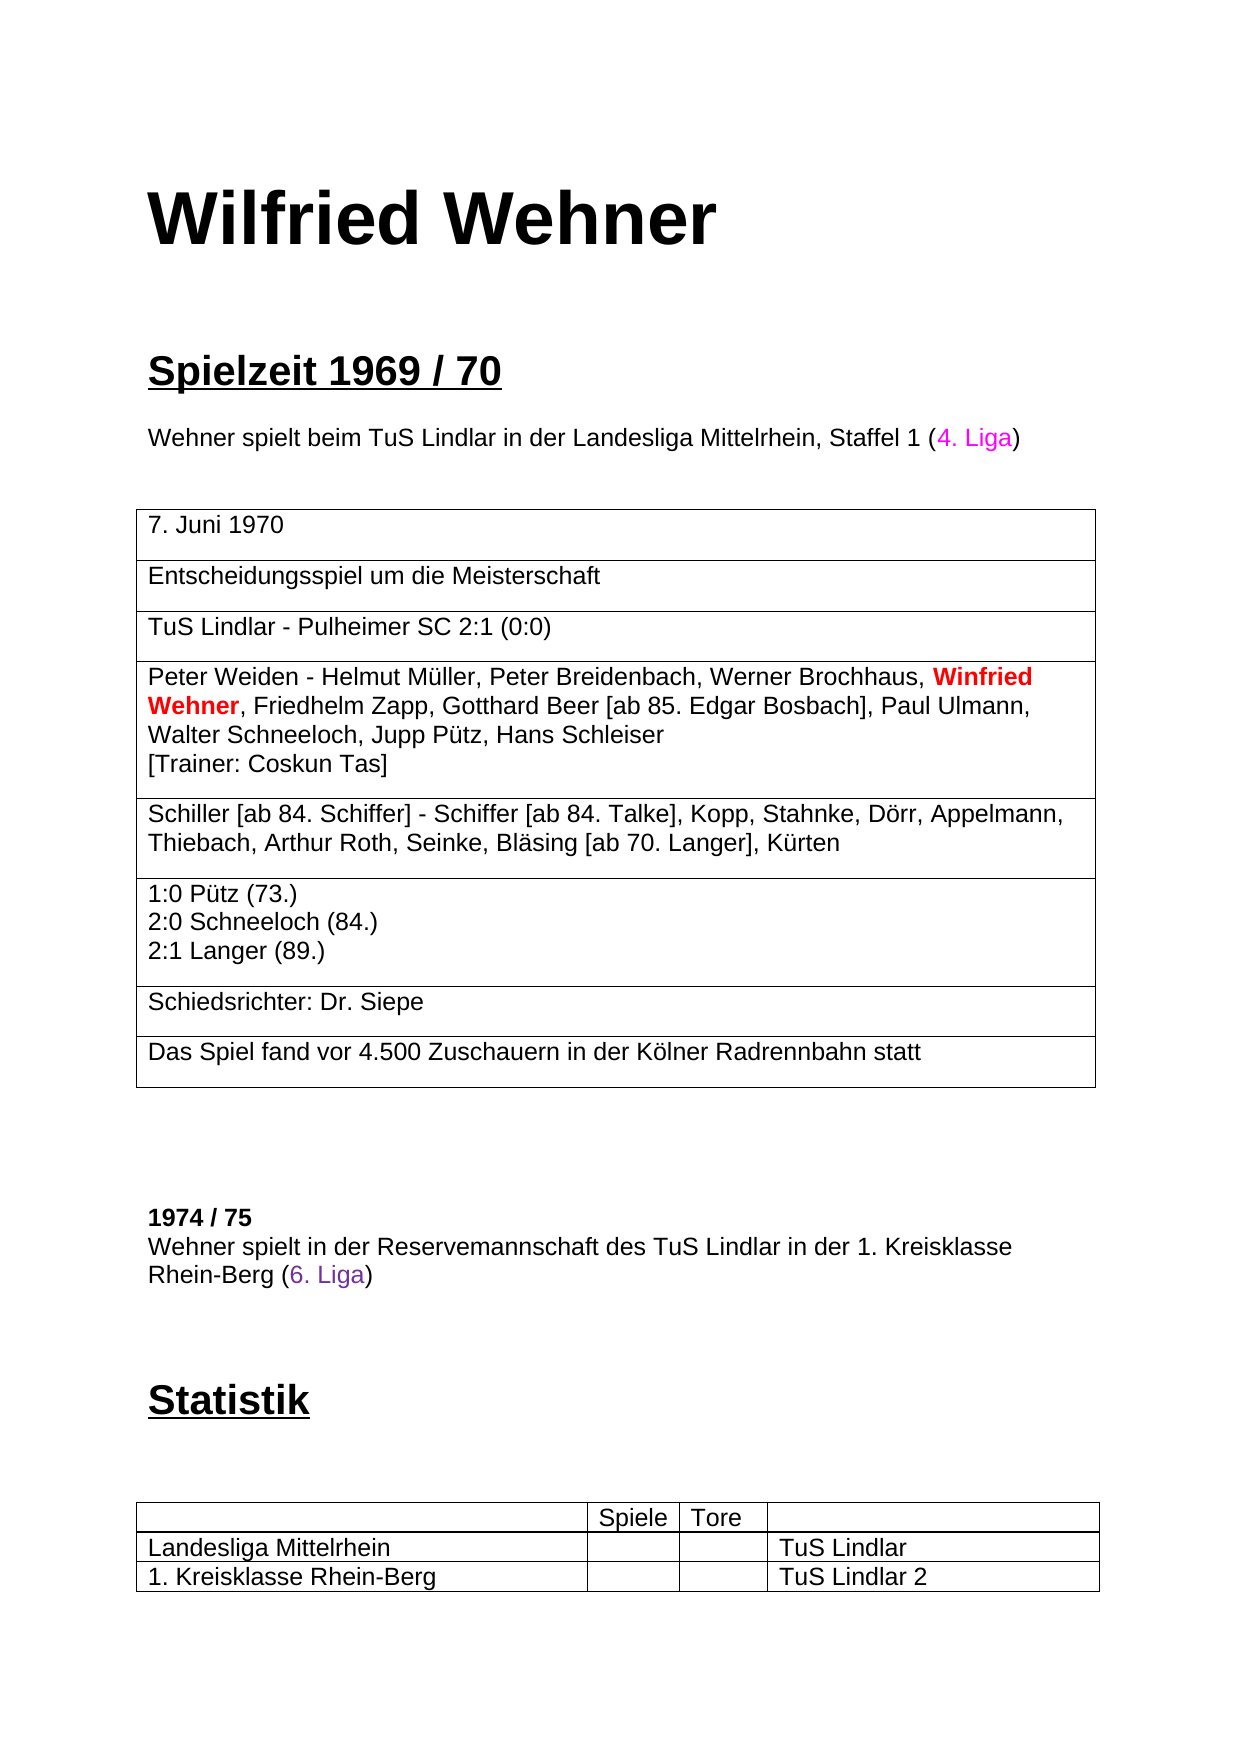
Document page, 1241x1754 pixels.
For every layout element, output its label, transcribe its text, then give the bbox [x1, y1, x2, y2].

table_cell [588, 1533, 679, 1561]
table_header 7. Juni 1970 [137, 510, 1095, 560]
table_cell 1. Kreisklasse Rhein-Berg [137, 1562, 587, 1591]
table_header Spiele [588, 1503, 679, 1531]
text Wehner spielt in der Reservemannschaft des TuS Lindlar in der 1. Kreisklasse Rhein-Berg (6. Liga) [148, 1232, 1093, 1289]
table_cell Schiedsrichter: Dr. Siepe [137, 987, 1095, 1036]
table_cell Peter Weiden - Helmut Müller, Peter Breidenbach, Werner Brochhaus, Winfried Wehner, Friedhelm Zapp, Gotthard Beer [ab 85. Edgar Bosbach], Paul Ulmann, Walter Schneeloch, Jupp Pütz, Hans Schleiser [Trainer: Coskun Tas] [137, 662, 1095, 798]
table_cell Entscheidungsspiel um die Meisterschaft [137, 561, 1095, 611]
table_cell Das Spiel fand vor 4.500 Zuschauern in der Kölner Radrennbahn statt [137, 1037, 1095, 1087]
table_cell Landesliga Mittelrhein [137, 1533, 587, 1561]
table_cell TuS Lindlar - Pulheimer SC 2:1 (0:0) [137, 612, 1095, 661]
table_header [768, 1503, 1099, 1531]
table_header [137, 1503, 587, 1531]
text Spielzeit 1969 / 70 [148, 346, 1093, 394]
text 1974 / 75 [148, 1203, 1093, 1232]
table_cell [680, 1533, 767, 1561]
text Wehner spielt beim TuS Lindlar in der Landesliga Mittelrhein, Staffel 1 (4. Liga) [148, 423, 1093, 452]
table_cell TuS Lindlar [768, 1533, 1099, 1561]
table_header Tore [680, 1503, 767, 1531]
table_cell [680, 1562, 767, 1591]
table_cell 1:0 Pütz (73.) 2:0 Schneeloch (84.) 2:1 Langer (89.) [137, 879, 1095, 986]
table_cell [588, 1562, 679, 1591]
table_cell Schiller [ab 84. Schiffer] - Schiffer [ab 84. Talke], Kopp, Stahnke, Dörr, Appelmann, Thiebach, Arthur Roth, Seinke, Bläsing [ab 70. Langer], Kürten [137, 799, 1095, 877]
table_cell TuS Lindlar 2 [768, 1562, 1099, 1591]
text Statistik [148, 1375, 1093, 1423]
text Wilfried Wehner [148, 174, 1093, 260]
